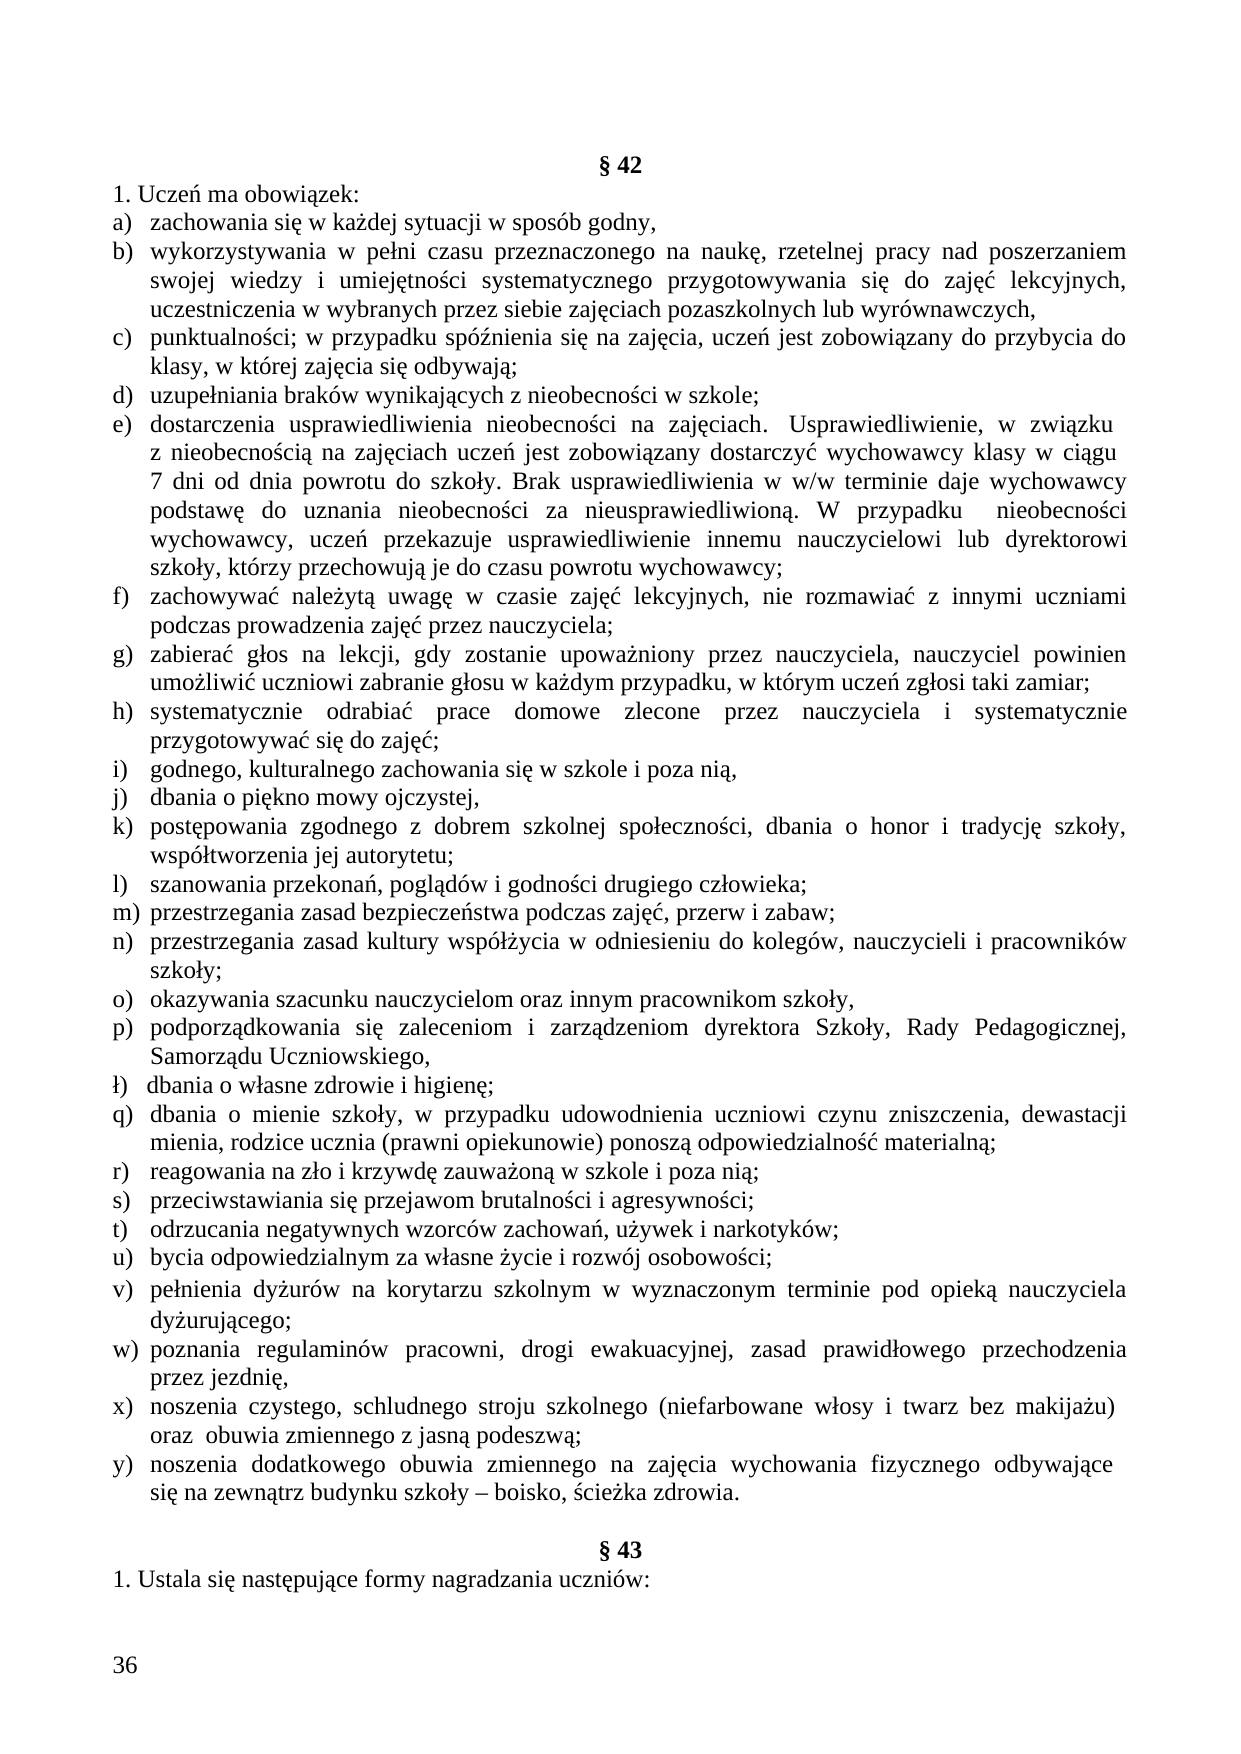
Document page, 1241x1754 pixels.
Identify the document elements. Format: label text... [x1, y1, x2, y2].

list przeciwstawiania się przejawom brutalności i agresywności; [112, 1185, 1128, 1214]
list dbania o piękno mowy ojczystej, [112, 782, 1128, 811]
list dbania o mienie szkoły, w przypadku udowodnienia uczniowi czynu zniszczenia, dewastacji mienia, rodzice ucznia (prawni opiekunowie) ponoszą odpowiedzialność materialną; [112, 1099, 1128, 1156]
text 1. Ustala się następujące formy nagradzania uczniów: [112, 1564, 1128, 1592]
list szanowania przekonań, poglądów i godności drugiego człowieka; [112, 869, 1128, 897]
list dostarczenia usprawiedliwienia nieobecności na zajęciach. Usprawiedliwienie, w związku z nieobecnością na zajęciach uczeń jest zobowiązany dostarczyć wychowawcy klasy w ciągu 7 dni od dnia powrotu do szkoły. Brak usprawiedliwienia w w/w terminie daje wychowawcy podstawę do uznania nieobecności za nieusprawiedliwioną. W przypadku nieobecności wychowawcy, uczeń przekazuje usprawiedliwienie innemu nauczycielowi lub dyrektorowi szkoły, którzy przechowują je do czasu powrotu wychowawcy; [112, 409, 1128, 581]
list zachowania się w każdej sytuacji w sposób godny, [112, 207, 1128, 236]
list uzupełniania braków wynikających z nieobecności w szkole; [112, 380, 1128, 409]
text § 43 [112, 1535, 1128, 1564]
list noszenia dodatkowego obuwia zmiennego na zajęcia wychowania fizycznego odbywające się na zewnątrz budynku szkoły – boisko, ścieżka zdrowia. [112, 1449, 1128, 1506]
list zachowywać należytą uwagę w czasie zajęć lekcyjnych, nie rozmawiać z innymi uczniami podczas prowadzenia zajęć przez nauczyciela; [112, 581, 1128, 639]
list bycia odpowiedzialnym za własne życie i rozwój osobowości; [112, 1242, 1128, 1271]
list systematycznie odrabiać prace domowe zlecone przez nauczyciela i systematycznie przygotowywać się do zajęć; [112, 696, 1128, 754]
list przestrzegania zasad kultury współżycia w odniesieniu do kolegów, nauczycieli i pracowników szkoły; [112, 926, 1128, 984]
list poznania regulaminów pracowni, drogi ewakuacyjnej, zasad prawidłowego przechodzenia przez jezdnię, [112, 1334, 1128, 1391]
list postępowania zgodnego z dobrem szkolnej społeczności, dbania o honor i tradycję szkoły, współtworzenia jej autorytetu; [112, 811, 1128, 869]
list wykorzystywania w pełni czasu przeznaczonego na naukę, rzetelnej pracy nad poszerzaniem swojej wiedzy i umiejętności systematycznego przygotowywania się do zajęć lekcyjnych, uczestniczenia w wybranych przez siebie zajęciach pozaszkolnych lub wyrównawczych, [112, 236, 1128, 322]
list podporządkowania się zaleceniom i zarządzeniom dyrektora Szkoły, Rady Pedagogicznej, Samorządu Uczniowskiego, [112, 1012, 1128, 1070]
list noszenia czystego, schludnego stroju szkolnego (niefarbowane włosy i twarz bez makijażu) oraz obuwia zmiennego z jasną podeszwą; [112, 1391, 1128, 1449]
text ł) dbania o własne zdrowie i higienę; [112, 1070, 1128, 1099]
text § 42 [112, 150, 1128, 179]
list przestrzegania zasad bezpieczeństwa podczas zajęć, przerw i zabaw; [112, 897, 1128, 926]
list okazywania szacunku nauczycielom oraz innym pracownikom szkoły, [112, 984, 1128, 1012]
list punktualności; w przypadku spóźnienia się na zajęcia, uczeń jest zobowiązany do przybycia do klasy, w której zajęcia się odbywają; [112, 322, 1128, 380]
list reagowania na zło i krzywdę zauważoną w szkole i poza nią; [112, 1156, 1128, 1185]
list pełnienia dyżurów na korytarzu szkolnym w wyznaczonym terminie pod opieką nauczyciela dyżurującego; [112, 1271, 1128, 1334]
list godnego, kulturalnego zachowania się w szkole i poza nią, [112, 754, 1128, 782]
list odrzucania negatywnych wzorców zachowań, używek i narkotyków; [112, 1214, 1128, 1242]
list zabierać głos na lekcji, gdy zostanie upoważniony przez nauczyciela, nauczyciel powinien umożliwić uczniowi zabranie głosu w każdym przypadku, w którym uczeń zgłosi taki zamiar; [112, 639, 1128, 696]
text 1. Uczeń ma obowiązek: [112, 179, 1128, 207]
